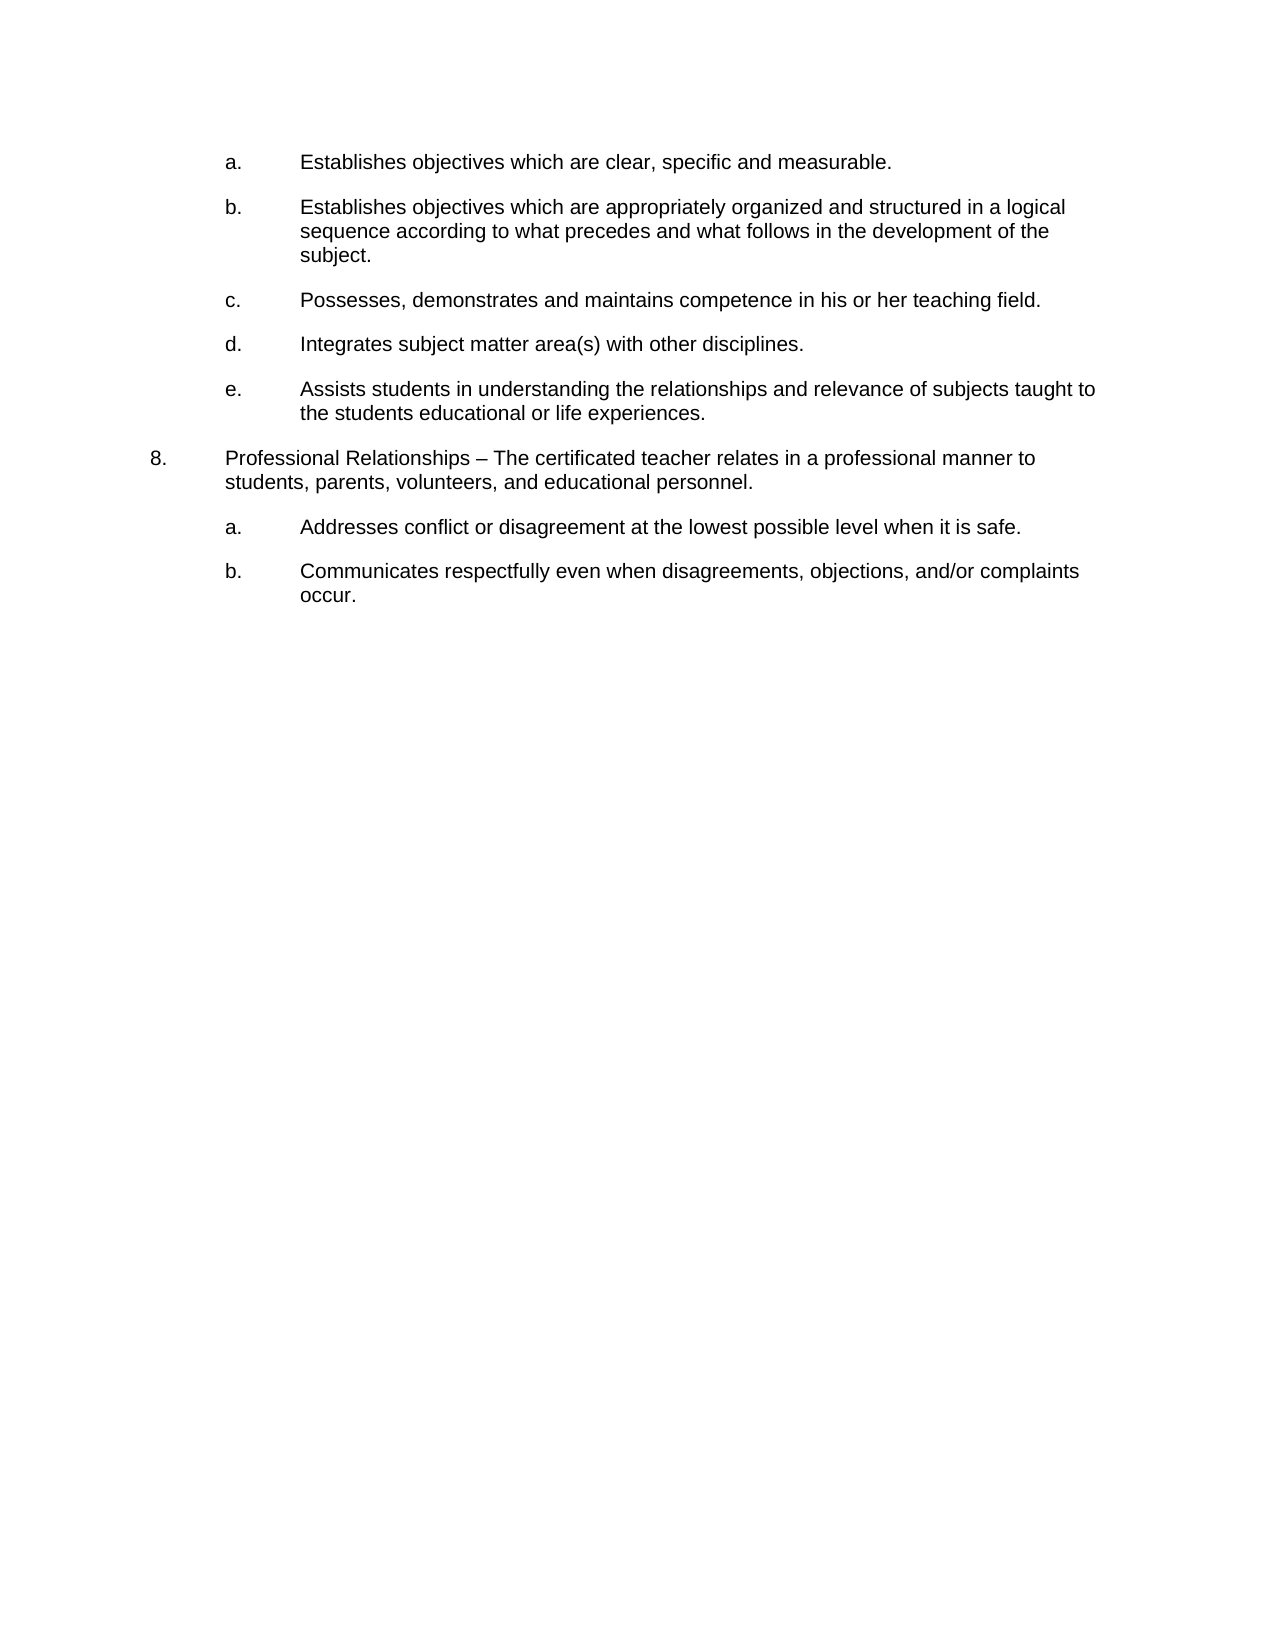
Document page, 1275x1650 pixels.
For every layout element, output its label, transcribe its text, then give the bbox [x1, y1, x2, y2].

list Establishes objectives which are clear, specific and measurable. [225, 150, 1125, 174]
list Professional Relationships – The certificated teacher relates in a professional manner to students, parents, volunteers, and educational personnel. [150, 446, 1125, 494]
list Communicates respectfully even when disagreements, objections, and/or complaints occur. [225, 559, 1125, 607]
list Possesses, demonstrates and maintains competence in his or her teaching field. [225, 287, 1125, 311]
list Integrates subject matter area(s) with other disciplines. [225, 332, 1125, 356]
list Establishes objectives which are appropriately organized and structured in a logical sequence according to what precedes and what follows in the development of the subject. [225, 195, 1125, 267]
list Addresses conflict or disagreement at the lowest possible level when it is safe. [225, 514, 1125, 538]
list Assists students in understanding the relationships and relevance of subjects taught to the students educational or life experiences. [225, 377, 1125, 425]
